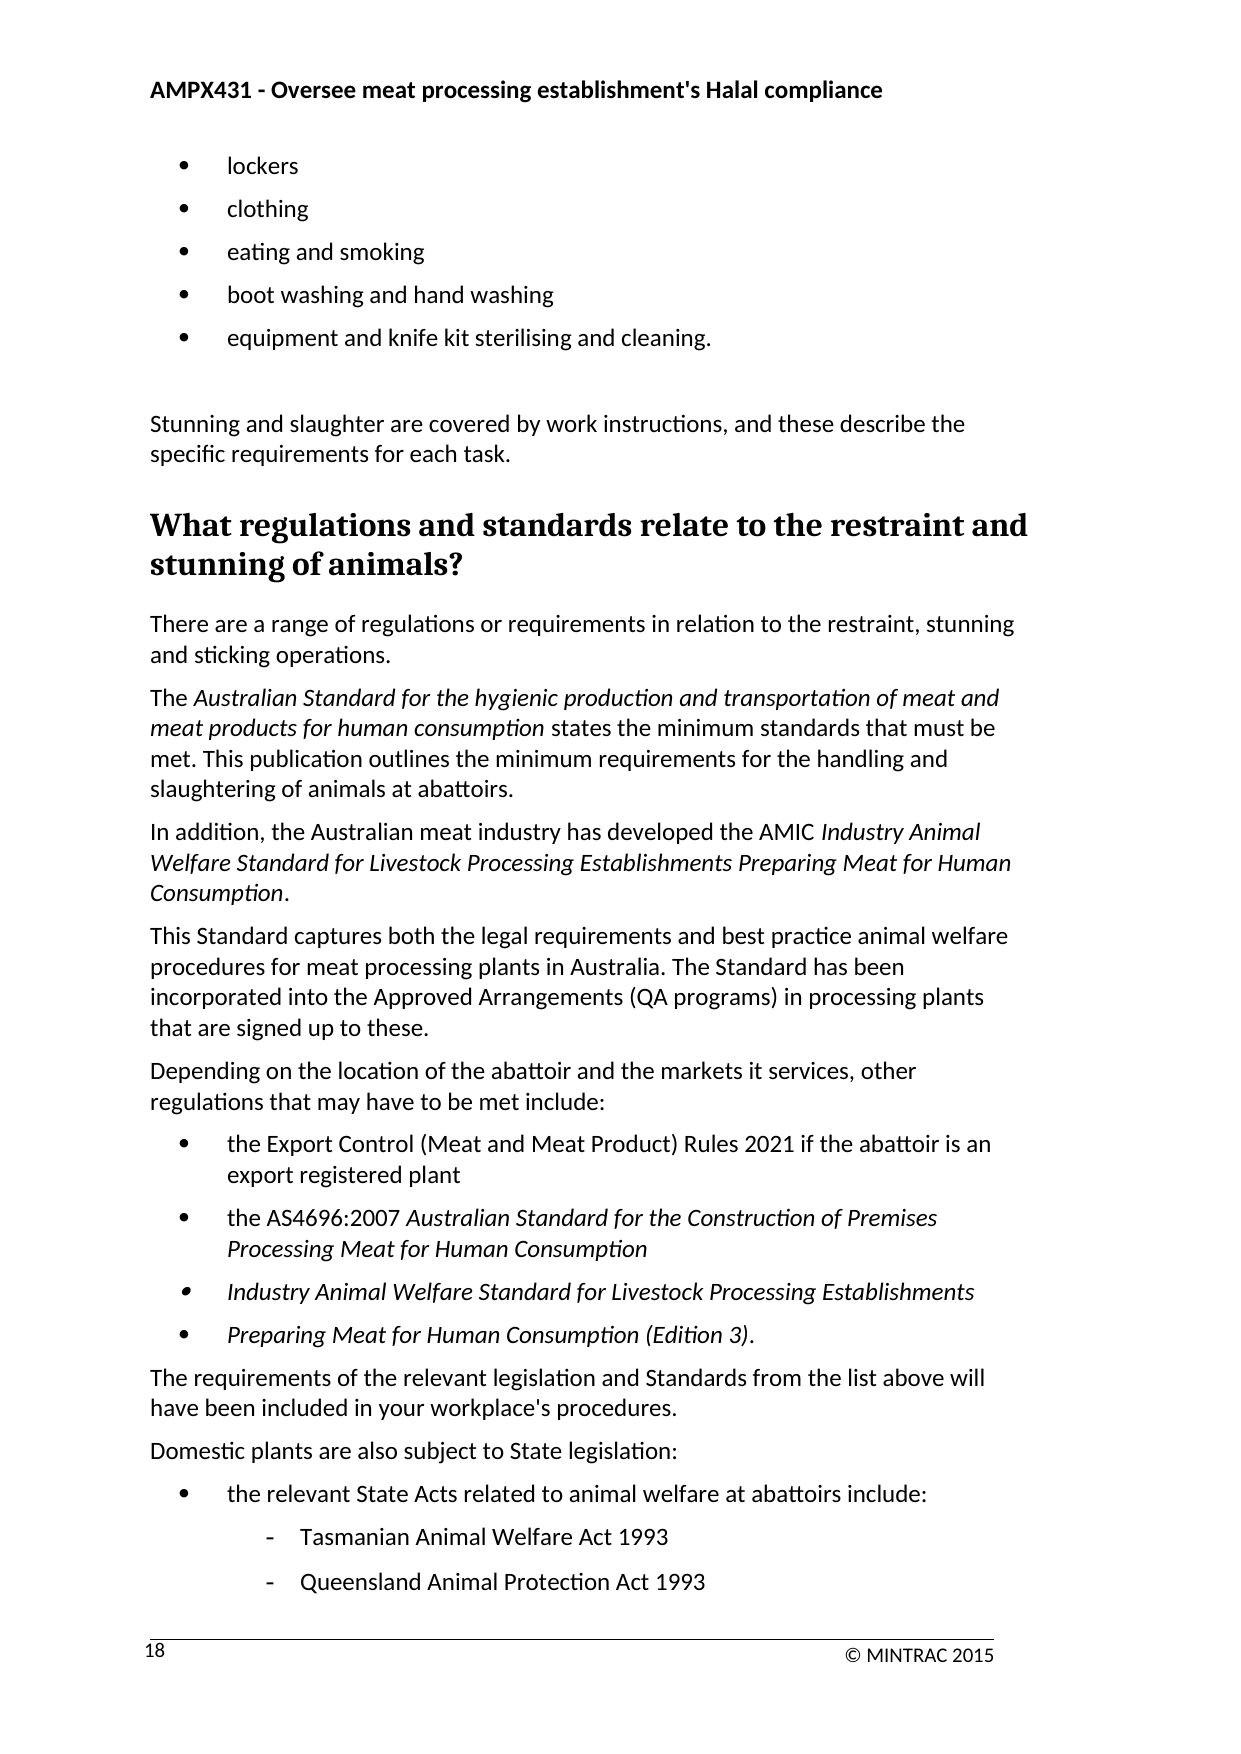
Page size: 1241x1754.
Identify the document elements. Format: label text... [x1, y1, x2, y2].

text This Standard captures both the legal requirements and best practice animal welfare procedures for meat processing plants in Australia. The Standard has been incorporated into the Approved Arrangements (QA programs) in processing plants that are signed up to these. [150, 921, 1032, 1043]
text In addition, the Australian meat industry has developed the AMIC Industry Animal Welfare Standard for Livestock Processing Establishments Preparing Meat for Human Consumption. [150, 816, 1032, 908]
list Industry Animal Welfare Standard for Livestock Processing Establishments [179, 1276, 1032, 1306]
text Depending on the location of the abattoir and the markets it services, other regulations that may have to be met include: [150, 1055, 1032, 1116]
list lockers [179, 150, 1032, 181]
text The requirements of the relevant legislation and Standards from the list above will have been included in your workplace's procedures. [150, 1362, 1032, 1423]
list Stunning and slaughter are covered by work instructions, and these describe the specific requirements for each task. [150, 408, 1032, 469]
list Queensland Animal Protection Act 1993 [262, 1566, 1032, 1597]
subtitle What regulations and standards relate to the restraint and stunning of animals? [150, 507, 1032, 583]
list eating and smoking [179, 236, 1032, 267]
list the Export Control (Meat and Meat Product) Rules 2021 if the abattoir is an export registered plant [179, 1129, 1032, 1190]
list boot washing and hand washing [179, 279, 1032, 309]
list Tasmanian Animal Welfare Act 1993 [262, 1521, 1032, 1553]
list the AS4696:2007 Australian Standard for the Construction of Premises Processing Meat for Human Consumption [179, 1202, 1032, 1263]
text Domestic plants are also subject to State legislation: [150, 1435, 1032, 1466]
list clothing [179, 193, 1032, 223]
text The Australian Standard for the hygienic production and transportation of meat and meat products for human consumption states the minimum standards that must be met. This publication outlines the minimum requirements for the handling and slaughtering of animals at abattoirs. [150, 682, 1032, 804]
text There are a range of regulations or requirements in relation to the restraint, stunning and sticking operations. [150, 608, 1032, 669]
list equipment and knife kit sterilising and cleaning. [179, 322, 1032, 353]
list Preparing Meat for Human Consumption (Edition 3). [179, 1319, 1032, 1349]
list the relevant State Acts related to animal welfare at abattoirs include: [179, 1478, 1032, 1509]
